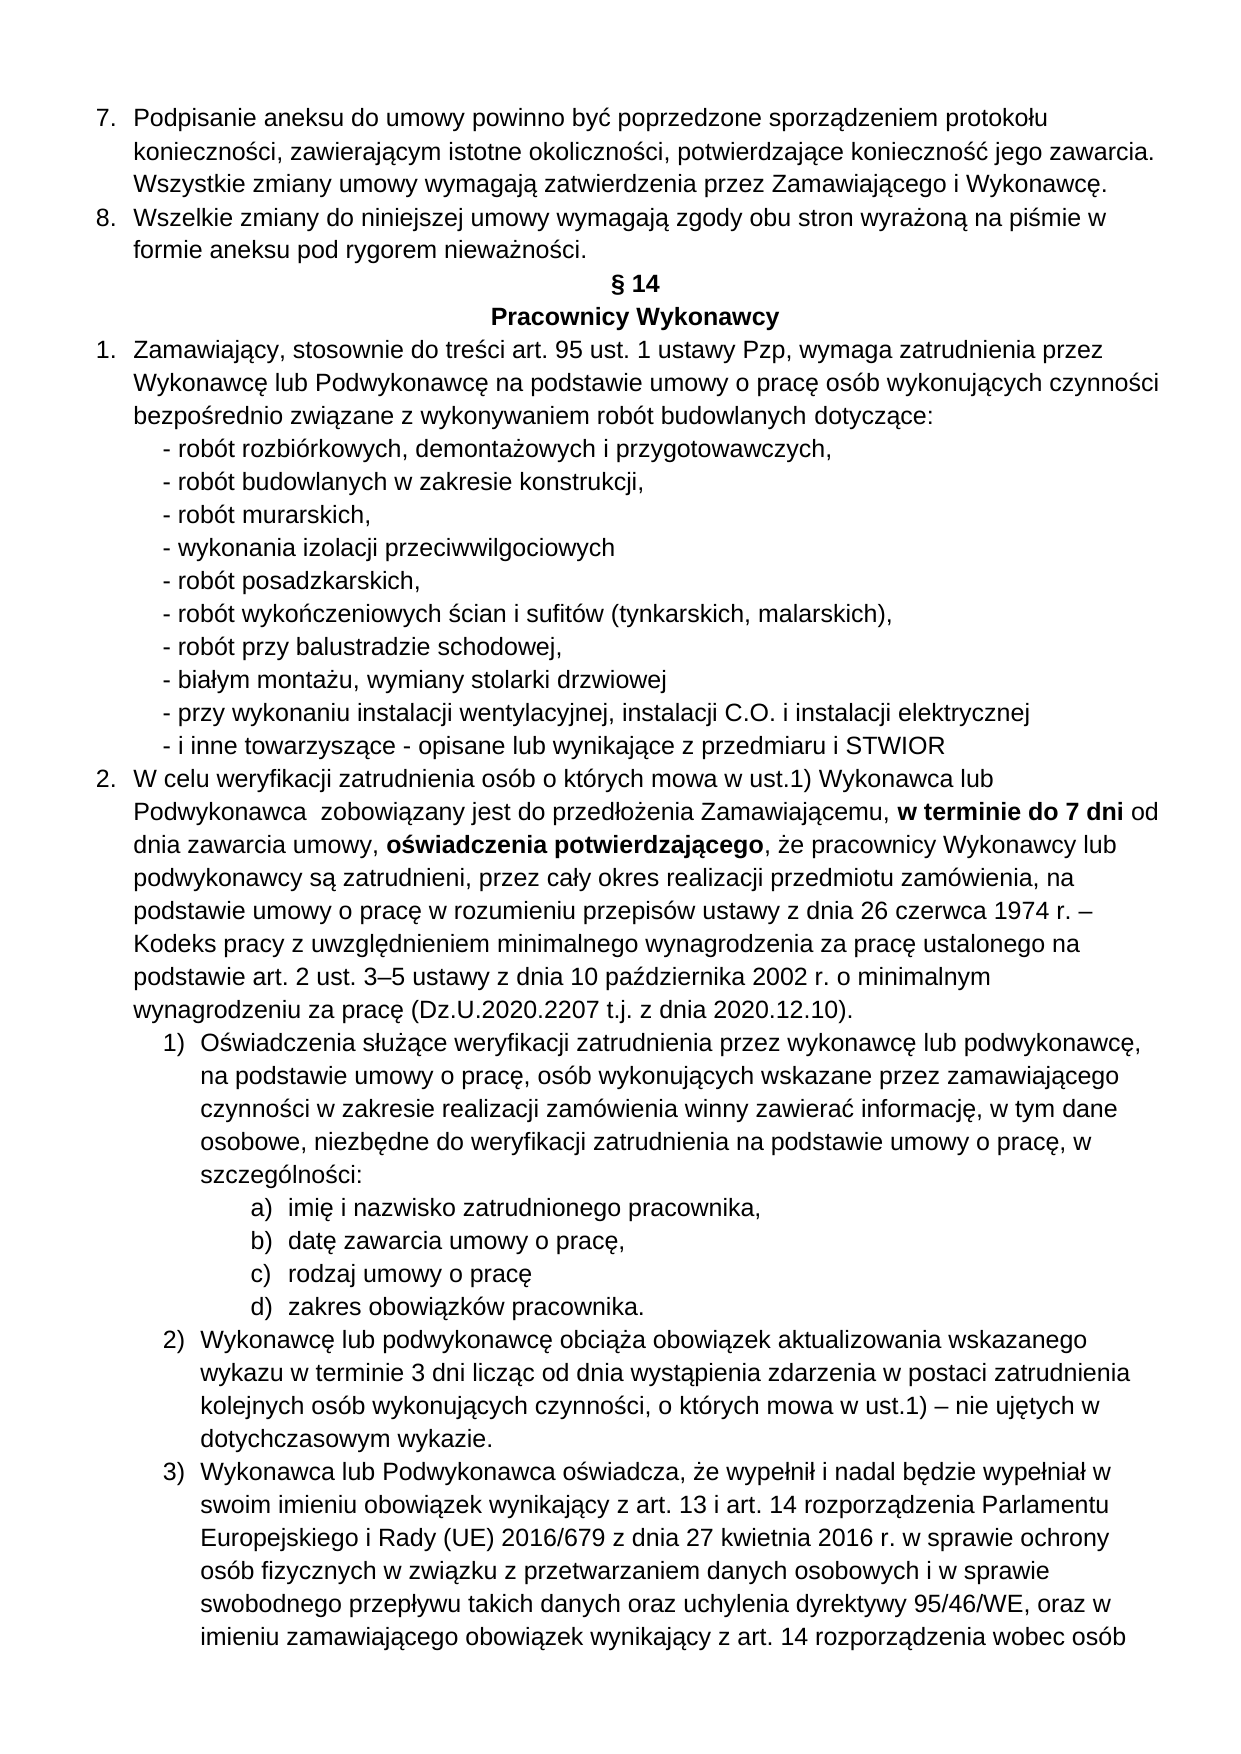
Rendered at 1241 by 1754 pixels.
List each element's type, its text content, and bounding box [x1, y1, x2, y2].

text - wykonania izolacji przeciwwilgociowych [162, 533, 1167, 561]
text - białym montażu, wymiany stolarki drzwiowej [162, 665, 1167, 693]
text - i inne towarzyszące - opisane lub wynikające z przedmiaru i STWIOR [162, 731, 1167, 759]
text - robót murarskich, [162, 500, 1167, 528]
text § 14 [103, 268, 1167, 297]
text - robót posadzkarskich, [162, 566, 1167, 594]
list W celu weryfikacji zatrudnienia osób o których mowa w ust.1) Wykonawca lub Podwykonawca zobowiązany jest do przedłożenia Zamawiającemu, w terminie do 7 dni od dnia zawarcia umowy, oświadczenia potwierdzającego, że pracownicy Wykonawcy lub podwykonawcy są zatrudnieni, przez cały okres realizacji przedmiotu zamówienia, na podstawie umowy o pracę w rozumieniu przepisów ustawy z dnia 26 czerwca 1974 r. – Kodeks pracy z uwzględnieniem minimalnego wynagrodzenia za pracę ustalonego na podstawie art. 2 ust. 3–5 ustawy z dnia 10 października 2002 r. o minimalnym wynagrodzeniu za pracę (Dz.U.2020.2207 t.j. z dnia 2020.12.10). [96, 764, 1167, 1024]
list datę zawarcia umowy o pracę, [250, 1226, 1167, 1255]
text - robót budowlanych w zakresie konstrukcji, [162, 467, 1167, 495]
text - robót rozbiórkowych, demontażowych i przygotowawczych, [162, 434, 1167, 462]
text Pracownicy Wykonawcy [103, 302, 1167, 330]
list zakres obowiązków pracownika. [250, 1292, 1167, 1321]
list Podpisanie aneksu do umowy powinno być poprzedzone sporządzeniem protokołu konieczności, zawierającym istotne okoliczności, potwierdzające konieczność jego zawarcia. Wszystkie zmiany umowy wymagają zatwierdzenia przez Zamawiającego i Wykonawcę. [96, 103, 1167, 198]
list imię i nazwisko zatrudnionego pracownika, [250, 1193, 1167, 1222]
list Zamawiający, stosownie do treści art. 95 ust. 1 ustawy Pzp, wymaga zatrudnienia przez Wykonawcę lub Podwykonawcę na podstawie umowy o pracę osób wykonujących czynności bezpośrednio związane z wykonywaniem robót budowlanych dotyczące: [96, 334, 1167, 429]
list Wszelkie zmiany do niniejszej umowy wymagają zgody obu stron wyrażoną na piśmie w formie aneksu pod rygorem nieważności. [96, 202, 1167, 264]
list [163, 1457, 1167, 1651]
list Wykonawcę lub podwykonawcę obciąża obowiązek aktualizowania wskazanego wykazu w terminie 3 dni licząc od dnia wystąpienia zdarzenia w postaci zatrudnienia kolejnych osób wykonujących czynności, o których mowa w ust.1) – nie ujętych w dotychczasowym wykazie. [163, 1325, 1167, 1453]
text - robót przy balustradzie schodowej, [162, 632, 1167, 661]
list rodzaj umowy o pracę [250, 1259, 1167, 1288]
list Oświadczenia służące weryfikacji zatrudnienia przez wykonawcę lub podwykonawcę, na podstawie umowy o pracę, osób wykonujących wskazane przez zamawiającego czynności w zakresie realizacji zamówienia winny zawierać informację, w tym dane osobowe, niezbędne do weryfikacji zatrudnienia na podstawie umowy o pracę, w szczególności: [163, 1028, 1167, 1189]
text - przy wykonaniu instalacji wentylacyjnej, instalacji C.O. i instalacji elektrycznej [162, 698, 1167, 727]
text - robót wykończeniowych ścian i sufitów (tynkarskich, malarskich), [162, 599, 1167, 627]
